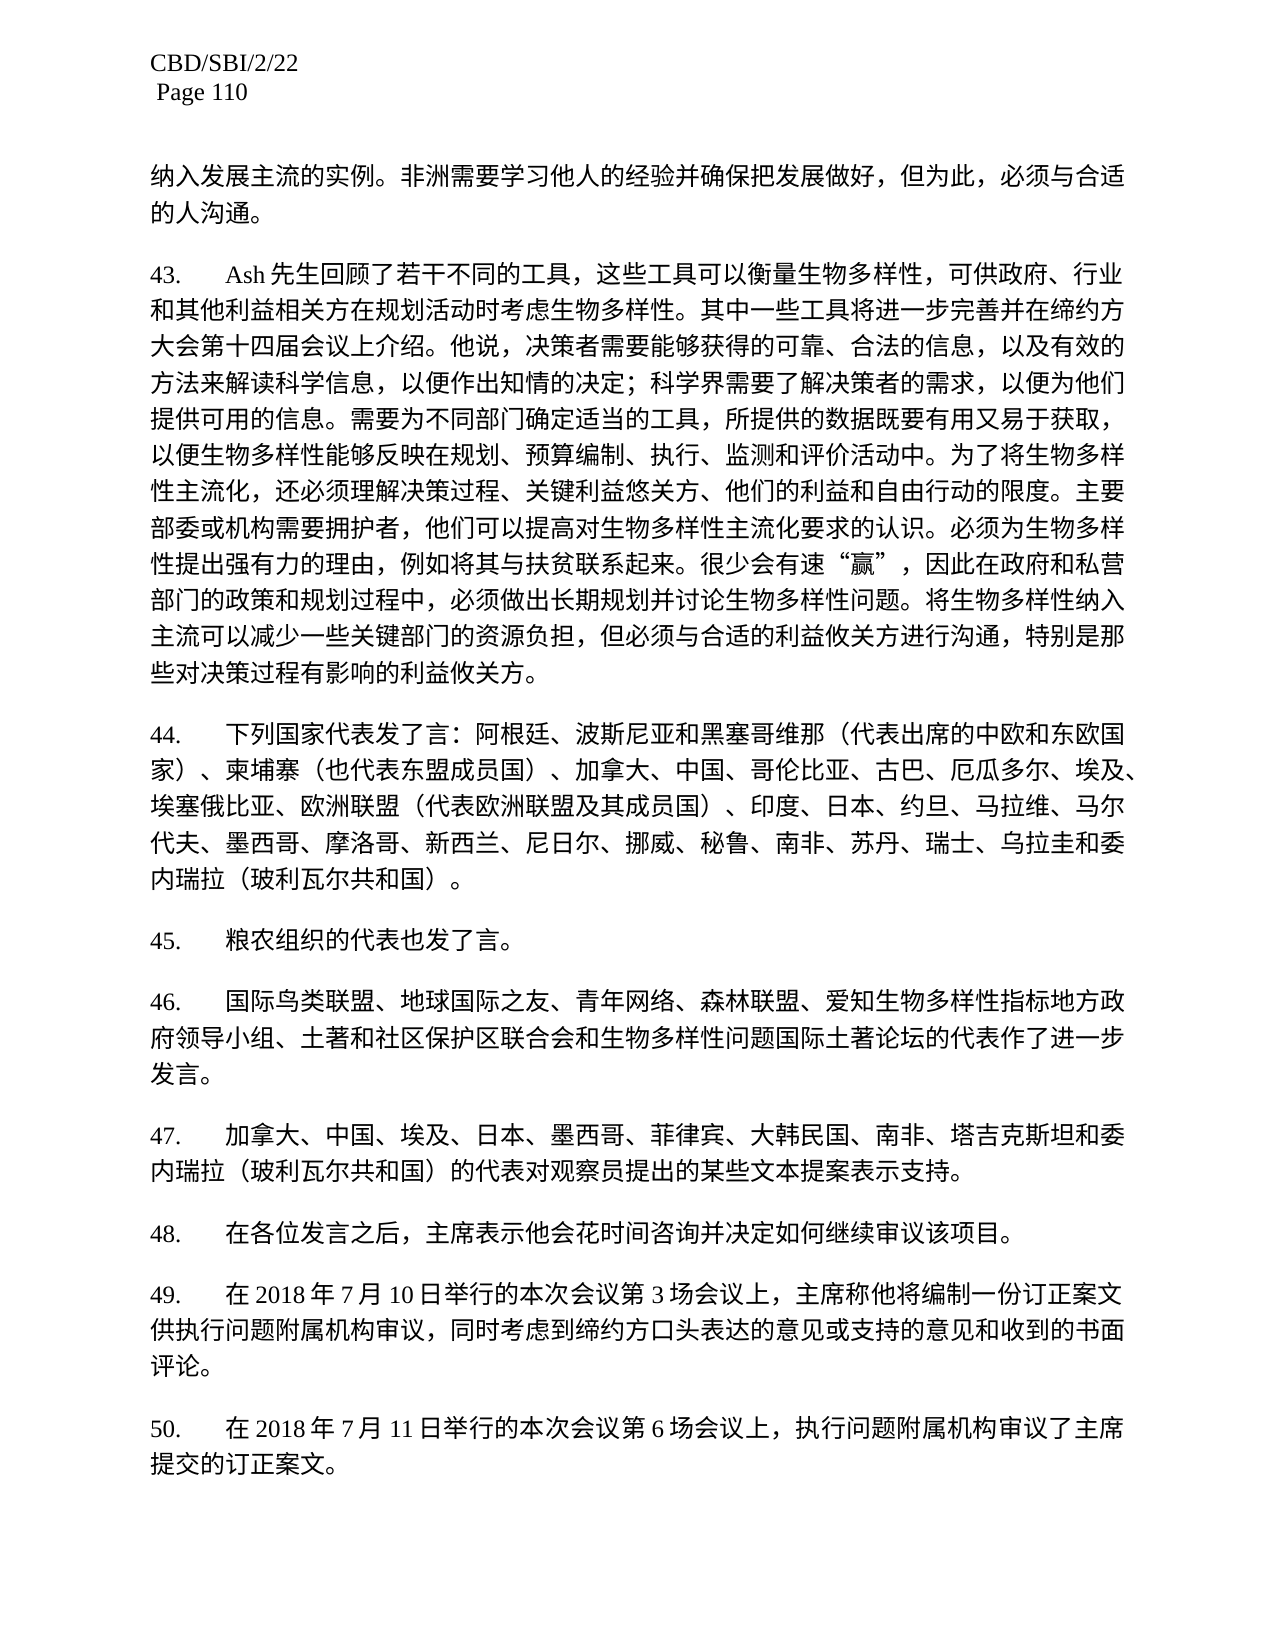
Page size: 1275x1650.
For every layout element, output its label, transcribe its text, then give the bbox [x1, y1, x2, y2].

list 在各位发言之后，主席表示他会花时间咨询并决定如何继续审议该项目。 [150, 1213, 1125, 1249]
list 国际鸟类联盟、地球国际之友、青年网络、森林联盟、爱知生物多样性指标地方政府领导小组、土著和社区保护区联合会和生物多样性问题国际土著论坛的代表作了进一步发言。 [150, 982, 1125, 1091]
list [150, 157, 1125, 229]
list 下列国家代表发了言：阿根廷、波斯尼亚和黑塞哥维那（代表出席的中欧和东欧国家）、柬埔寨（也代表东盟成员国）、加拿大、中国、哥伦比亚、古巴、厄瓜多尔、埃及、埃塞俄比亚、欧洲联盟（代表欧洲联盟及其成员国）、印度、日本、约旦、马拉维、马尔代夫、墨西哥、摩洛哥、新西兰、尼日尔、挪威、秘鲁、南非、苏丹、瑞士、乌拉圭和委内瑞拉（玻利瓦尔共和国）。 [150, 714, 1125, 896]
list 粮农组织的代表也发了言。 [150, 921, 1125, 957]
list 在2018年7月10日举行的本次会议第3场会议上，主席称他将编制一份订正案文供执行问题附属机构审议，同时考虑到缔约方口头表达的意见或支持的意见和收到的书面评论。 [150, 1274, 1125, 1383]
list 加拿大、中国、埃及、日本、墨西哥、菲律宾、大韩民国、南非、塔吉克斯坦和委内瑞拉（玻利瓦尔共和国）的代表对观察员提出的某些文本提案表示支持。 [150, 1116, 1125, 1188]
list 在2018年7月11日举行的本次会议第6场会议上，执行问题附属机构审议了主席提交的订正案文。 [150, 1408, 1125, 1481]
list Ash先生回顾了若干不同的工具，这些工具可以衡量生物多样性，可供政府、行业和其他利益相关方在规划活动时考虑生物多样性。其中一些工具将进一步完善并在缔约方大会第十四届会议上介绍。他说，决策者需要能够获得的可靠、合法的信息，以及有效的方法来解读科学信息，以便作出知情的决定；科学界需要了解决策者的需求，以便为他们提供可用的信息。需要为不同部门确定适当的工具，所提供的数据既要有用又易于获取，以便生物多样性能够反映在规划、预算编制、执行、监测和评价活动中。为了将生物多样性主流化，还必须理解决策过程、关键利益悠关方、他们的利益和自由行动的限度。主要部委或机构需要拥护者，他们可以提高对生物多样性主流化要求的认识。必须为生物多样性提出强有力的理由，例如将其与扶贫联系起来。很少会有速“赢”，因此在政府和私营部门的政策和规划过程中，必须做出长期规划并讨论生物多样性问题。将生物多样性纳入主流可以减少一些关键部门的资源负担，但必须与合适的利益攸关方进行沟通，特别是那些对决策过程有影响的利益攸关方。 [150, 254, 1125, 689]
